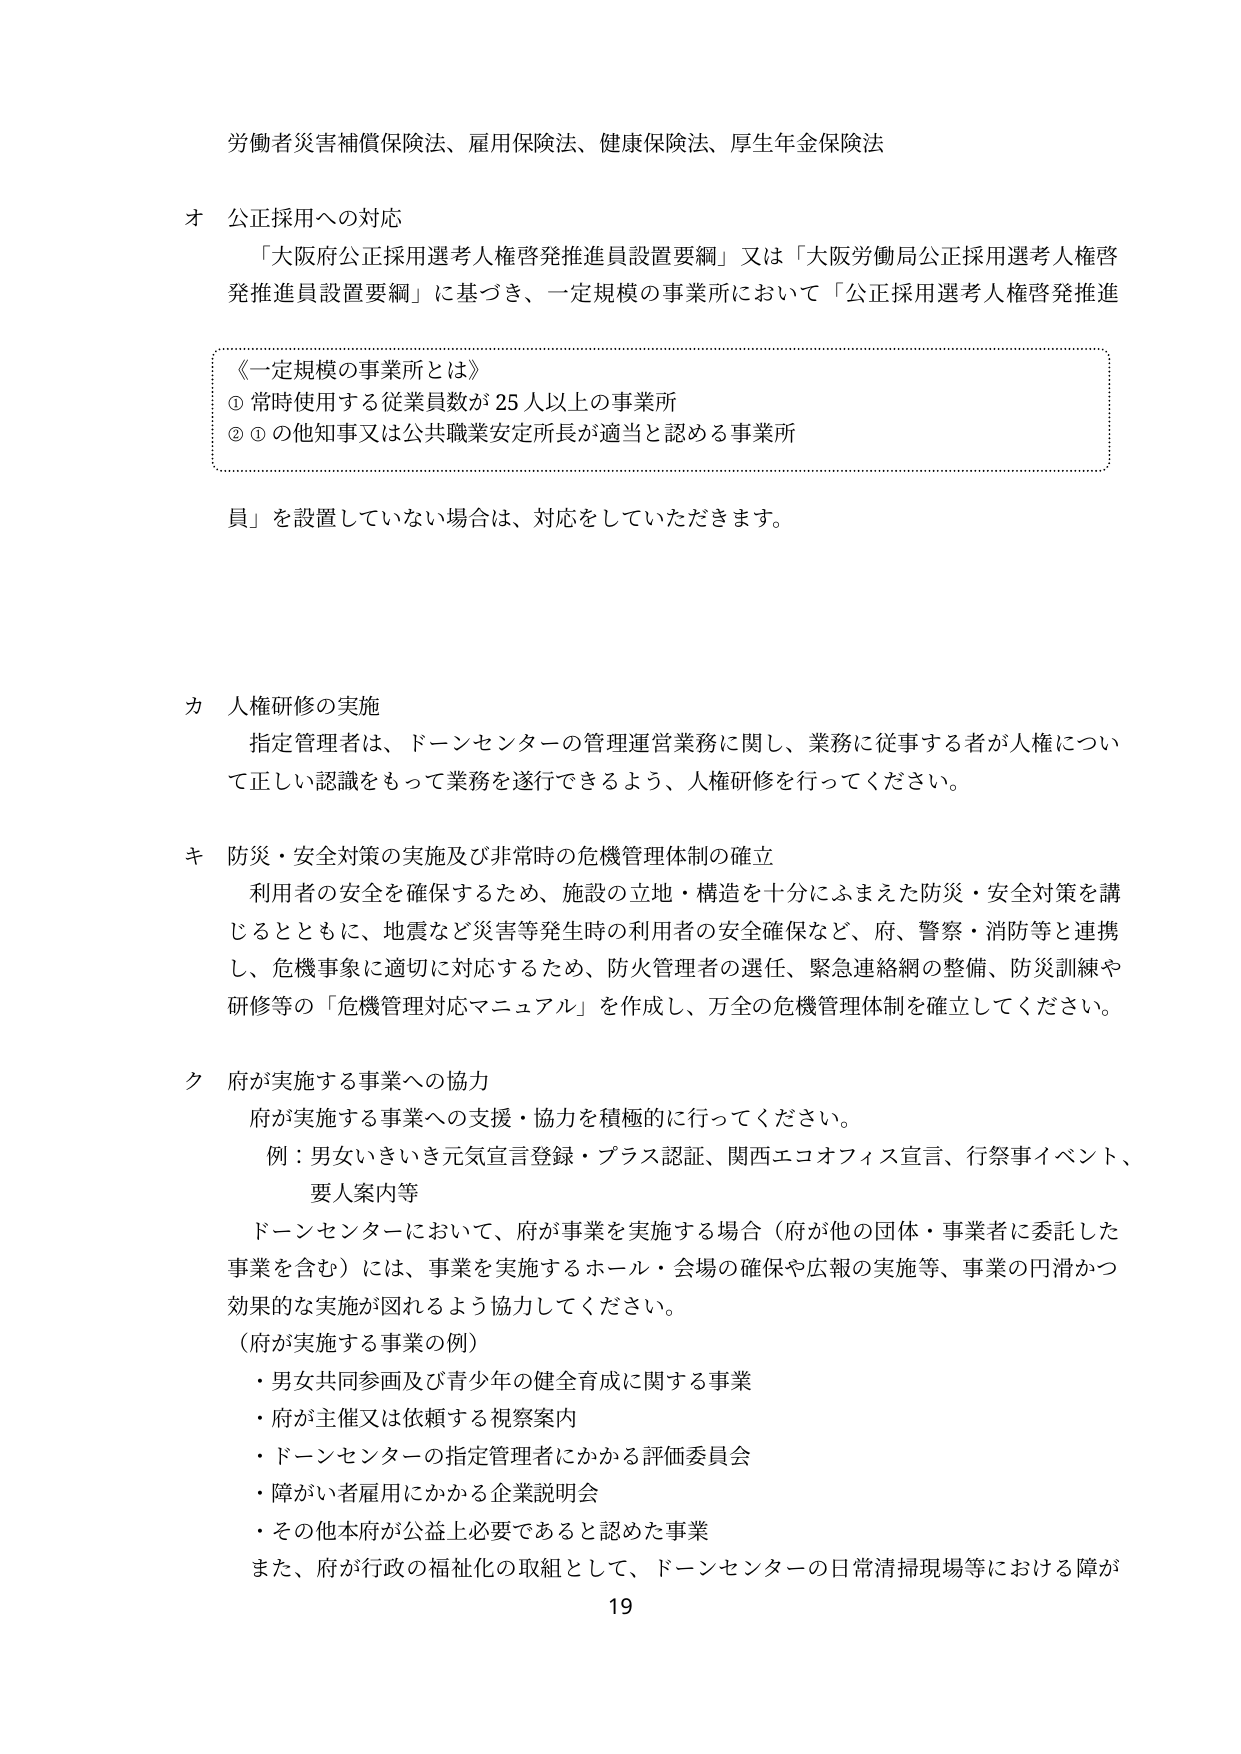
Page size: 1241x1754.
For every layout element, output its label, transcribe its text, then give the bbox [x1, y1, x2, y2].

text ・その他本府が公益上必要であると認めた事業 [118, 1511, 1122, 1548]
text ドーンセンターにおいて、府が事業を実施する場合（府が他の団体・事業者に委託した事業を含む）には、事業を実施するホール・会場の確保や広報の実施等、事業の円滑かつ効果的な実施が図れるよう協力してください。 [227, 1211, 1122, 1323]
text ・府が主催又は依頼する視察案内 [118, 1398, 1122, 1436]
text ・男女共同参画及び青少年の健全育成に関する事業 [118, 1361, 1122, 1398]
text 利用者の安全を確保するため、施設の立地・構造を十分にふまえた防災・安全対策を講じるとともに、地震など災害等発生時の利用者の安全確保など、府、警察・消防等と連携し、危機事象に適切に対応するため、防火管理者の選任、緊急連絡網の整備、防災訓練や研修等の「危機管理対応マニュアル」を作成し、万全の危機管理体制を確立してください。 [227, 873, 1122, 1023]
text 労働者災害補償保険法、雇用保険法、健康保険法、厚生年金保険法 [227, 123, 1122, 161]
text 「大阪府公正採用選考人権啓発推進員設置要綱」又は「大阪労働局公正採用選考人権啓発推進員設置要綱」に基づき、一定規模の事業所において「公正採用選考人権啓発推進員」を設置していない場合は、対応をしていただきます。 [227, 236, 1122, 536]
text 例：男女いきいき元気宣言登録・プラス認証、関西エコオフィス宣言、行祭事イベント、要人案内等 [266, 1136, 1122, 1211]
text （府が実施する事業の例） [118, 1323, 1122, 1361]
text オ 公正採用への対応 [118, 198, 1122, 236]
text ク 府が実施する事業への協力 [118, 1061, 1122, 1098]
text 指定管理者は、ドーンセンターの管理運営業務に関し、業務に従事する者が人権について正しい認識をもって業務を遂行できるよう、人権研修を行ってください。 [227, 723, 1122, 798]
text 府が実施する事業への支援・協力を積極的に行ってください。 [118, 1098, 1122, 1136]
text キ 防災・安全対策の実施及び非常時の危機管理体制の確立 [118, 836, 1122, 873]
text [227, 1548, 1122, 1586]
text ・障がい者雇用にかかる企業説明会 [118, 1473, 1122, 1511]
text ・ドーンセンターの指定管理者にかかる評価委員会 [118, 1436, 1122, 1473]
text カ 人権研修の実施 [118, 686, 1122, 723]
